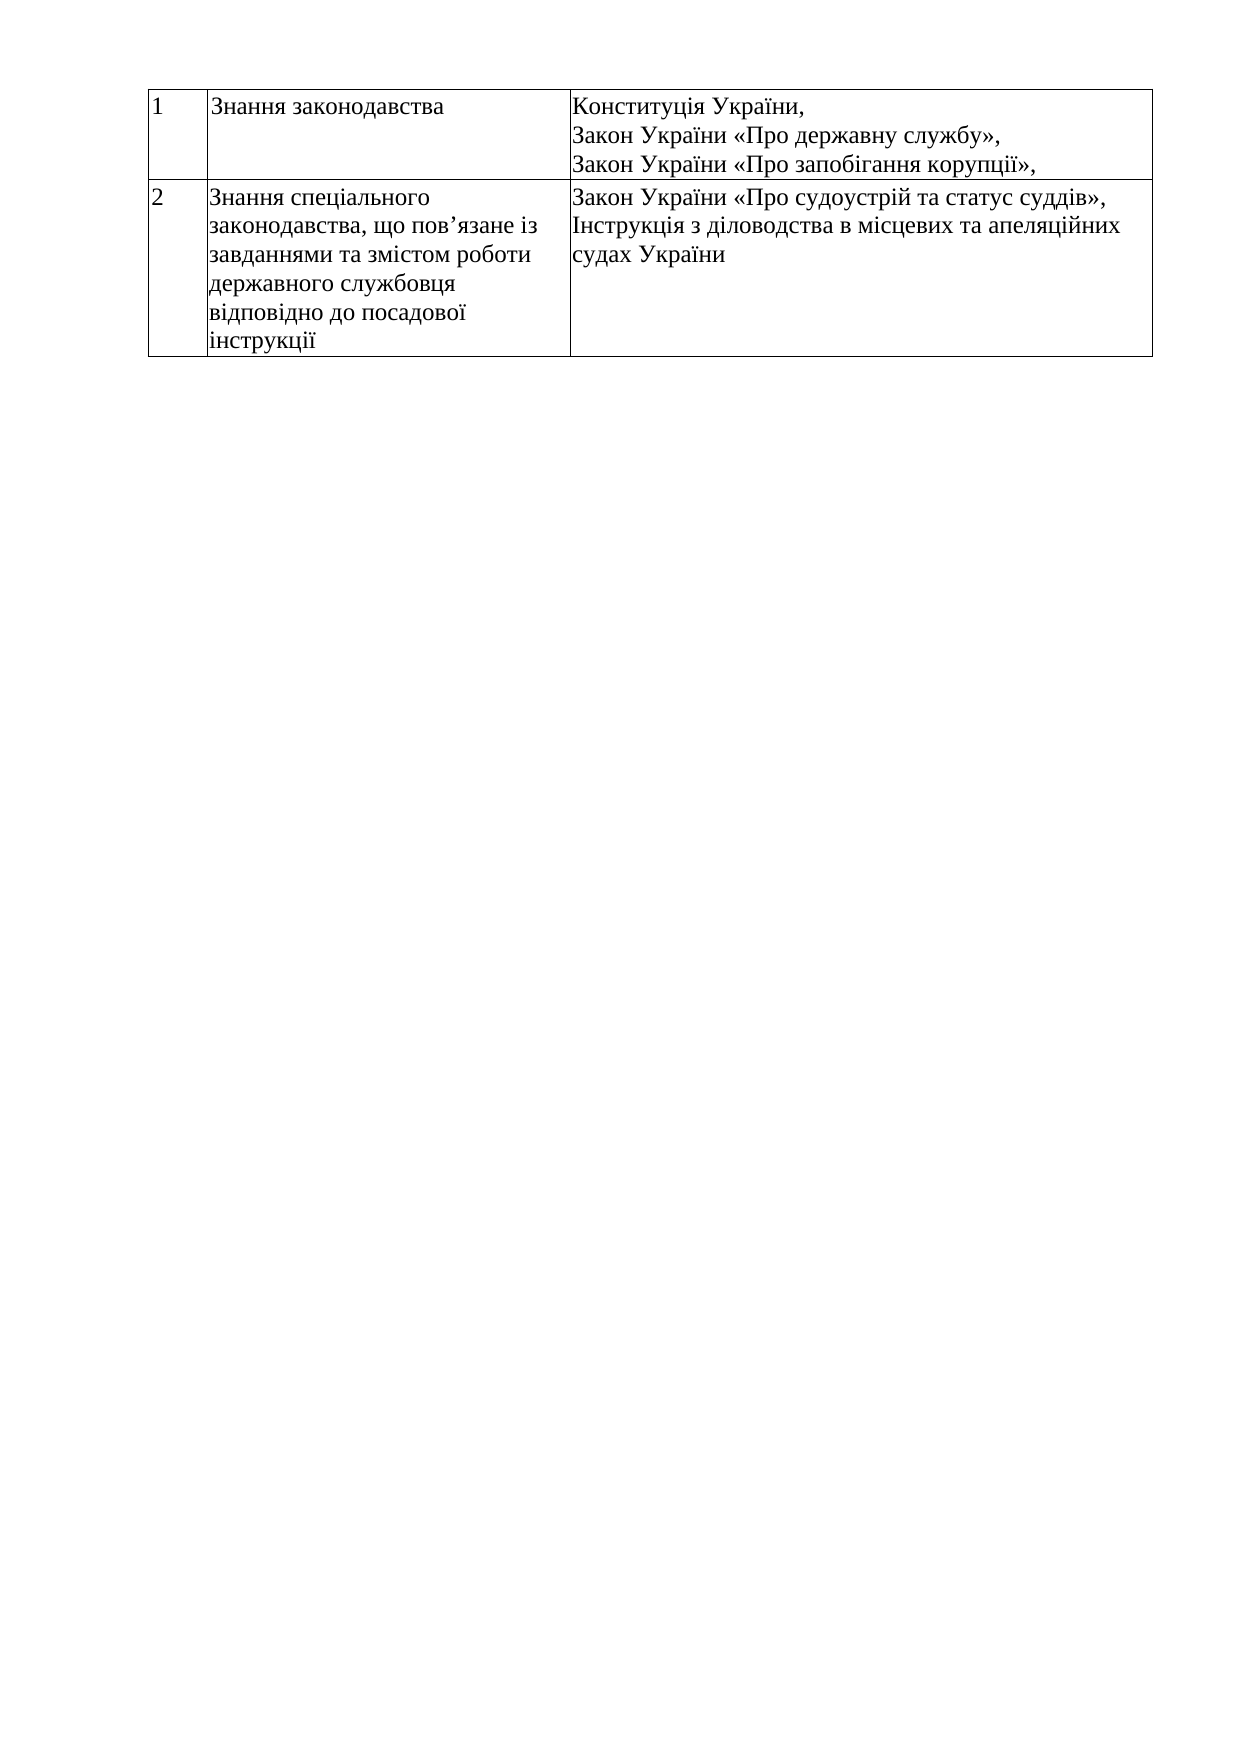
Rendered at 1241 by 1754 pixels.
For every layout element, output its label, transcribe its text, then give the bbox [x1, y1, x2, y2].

table_cell Конституція України, Закон України «Про державну службу», Закон України «Про запобігання корупції», [571, 90, 1152, 179]
table_cell Знання законодавства [208, 90, 570, 179]
table_cell 1 [149, 90, 207, 179]
table_cell 2 [149, 180, 207, 356]
table_cell Закон України «Про судоустрій та статус суддів», Інструкція з діловодства в місцевих та апеляційних судах України [571, 180, 1152, 356]
table_cell Знання спеціального законодавства, що пов’язане із завданнями та змістом роботи державного службовця відповідно до посадової інструкції [208, 180, 570, 356]
